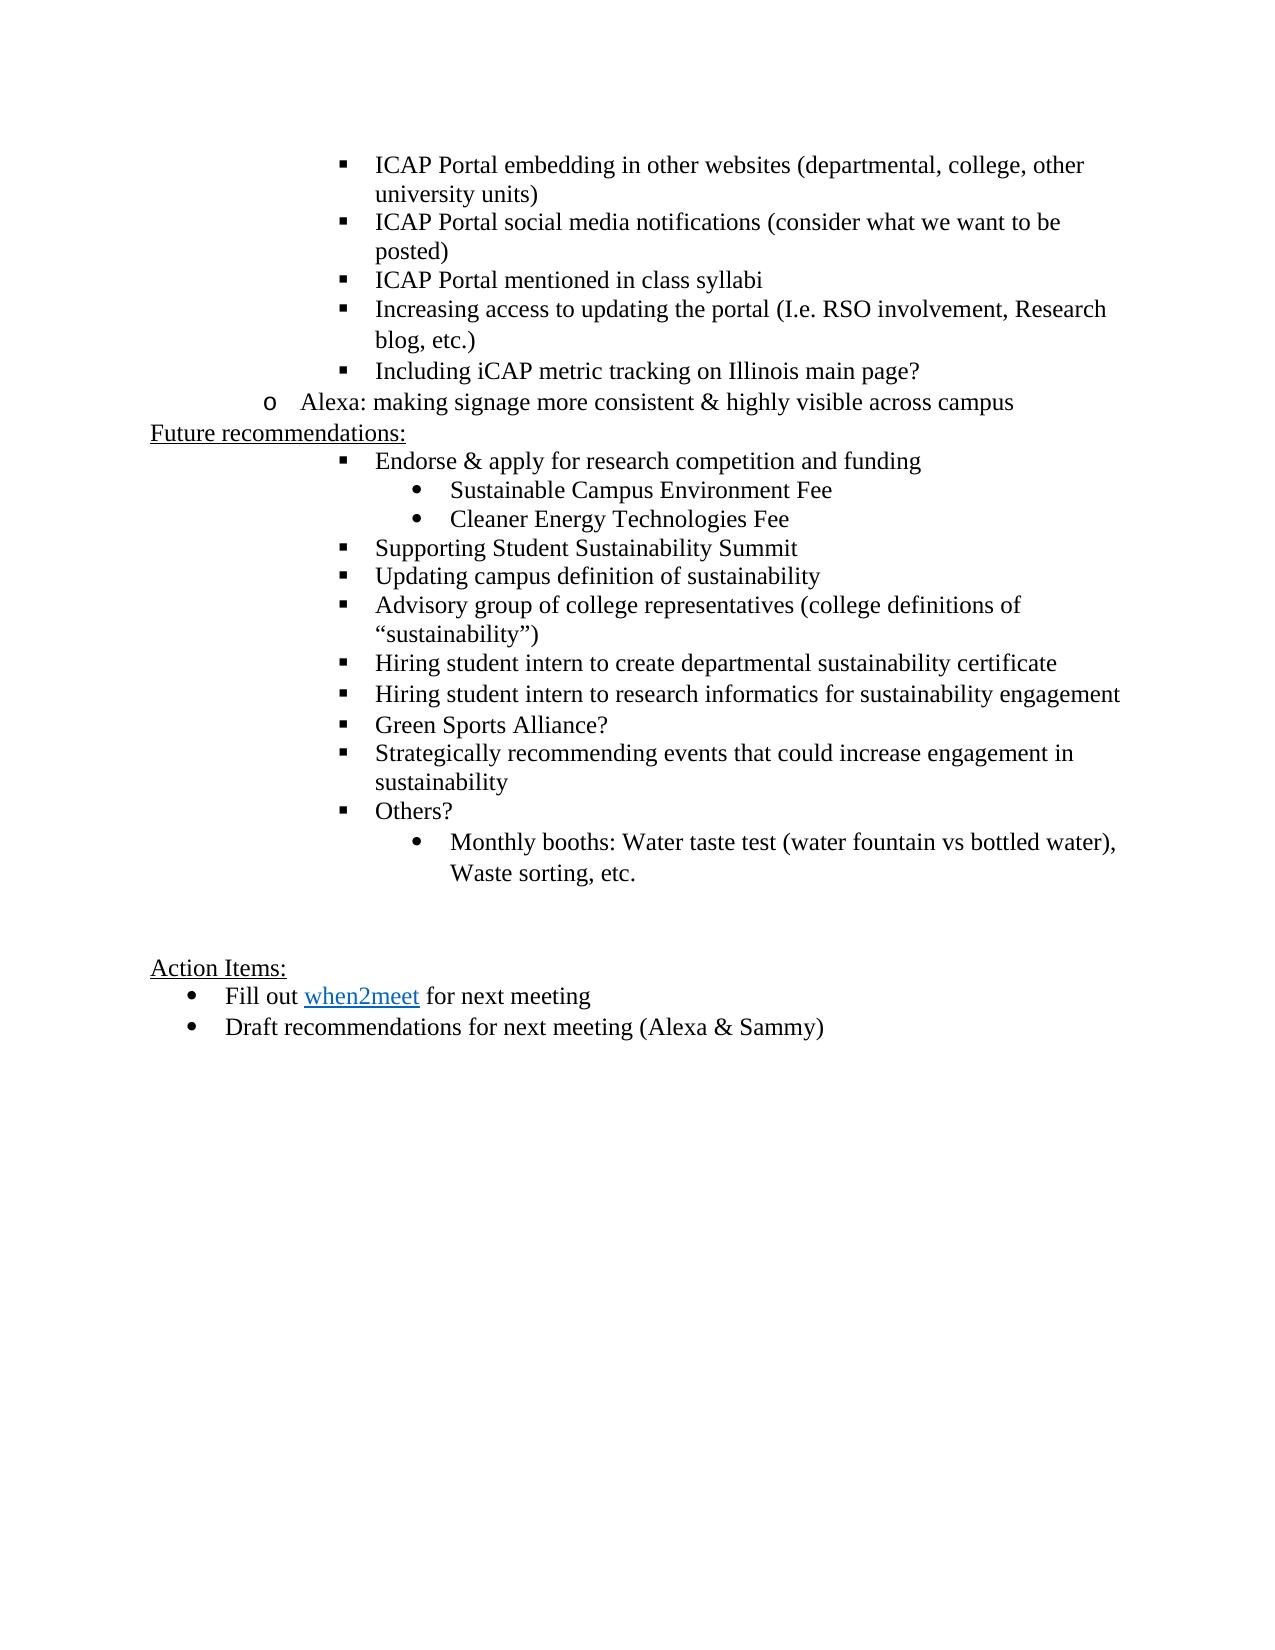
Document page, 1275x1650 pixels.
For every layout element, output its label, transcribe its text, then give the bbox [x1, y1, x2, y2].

list Advisory group of college representatives (college definitions of “sustainability”) [337, 590, 1125, 648]
list Cleaner Energy Technologies Fee [412, 504, 1125, 533]
list Green Sports Alliance? [337, 710, 1125, 738]
list Hiring student intern to research informatics for sustainability engagement [337, 679, 1125, 707]
text Future recommendations: [150, 418, 1125, 446]
text Action Items: [150, 953, 1125, 981]
list ICAP Portal social media notifications (consider what we want to be posted) [337, 207, 1125, 265]
list ICAP Portal embedding in other websites (departmental, college, other university units) [337, 150, 1125, 207]
list Including iCAP metric tracking on Illinois main page? [337, 356, 1125, 384]
list Draft recommendations for next meeting (Alexa & Sammy) [187, 1012, 1125, 1041]
list Others? [337, 796, 1125, 825]
list Endorse & apply for research competition and funding [337, 446, 1125, 475]
list Fill out when2meet for next meeting [187, 981, 1125, 1010]
list Hiring student intern to create departmental sustainability certificate [337, 648, 1125, 676]
list ICAP Portal mentioned in class syllabi [337, 265, 1125, 294]
list Supporting Student Sustainability Summit [337, 533, 1125, 561]
list Updating campus definition of sustainability [337, 561, 1125, 590]
list Increasing access to updating the portal (I.e. RSO involvement, Research blog, etc.) [337, 294, 1125, 353]
list Alexa: making signage more consistent & highly visible across campus [262, 387, 1125, 418]
list Monthly booths: Water taste test (water fountain vs bottled water), Waste sorting, etc. [412, 827, 1125, 887]
list Sustainable Campus Environment Fee [412, 475, 1125, 504]
list Strategically recommending events that could increase engagement in sustainability [337, 738, 1125, 796]
